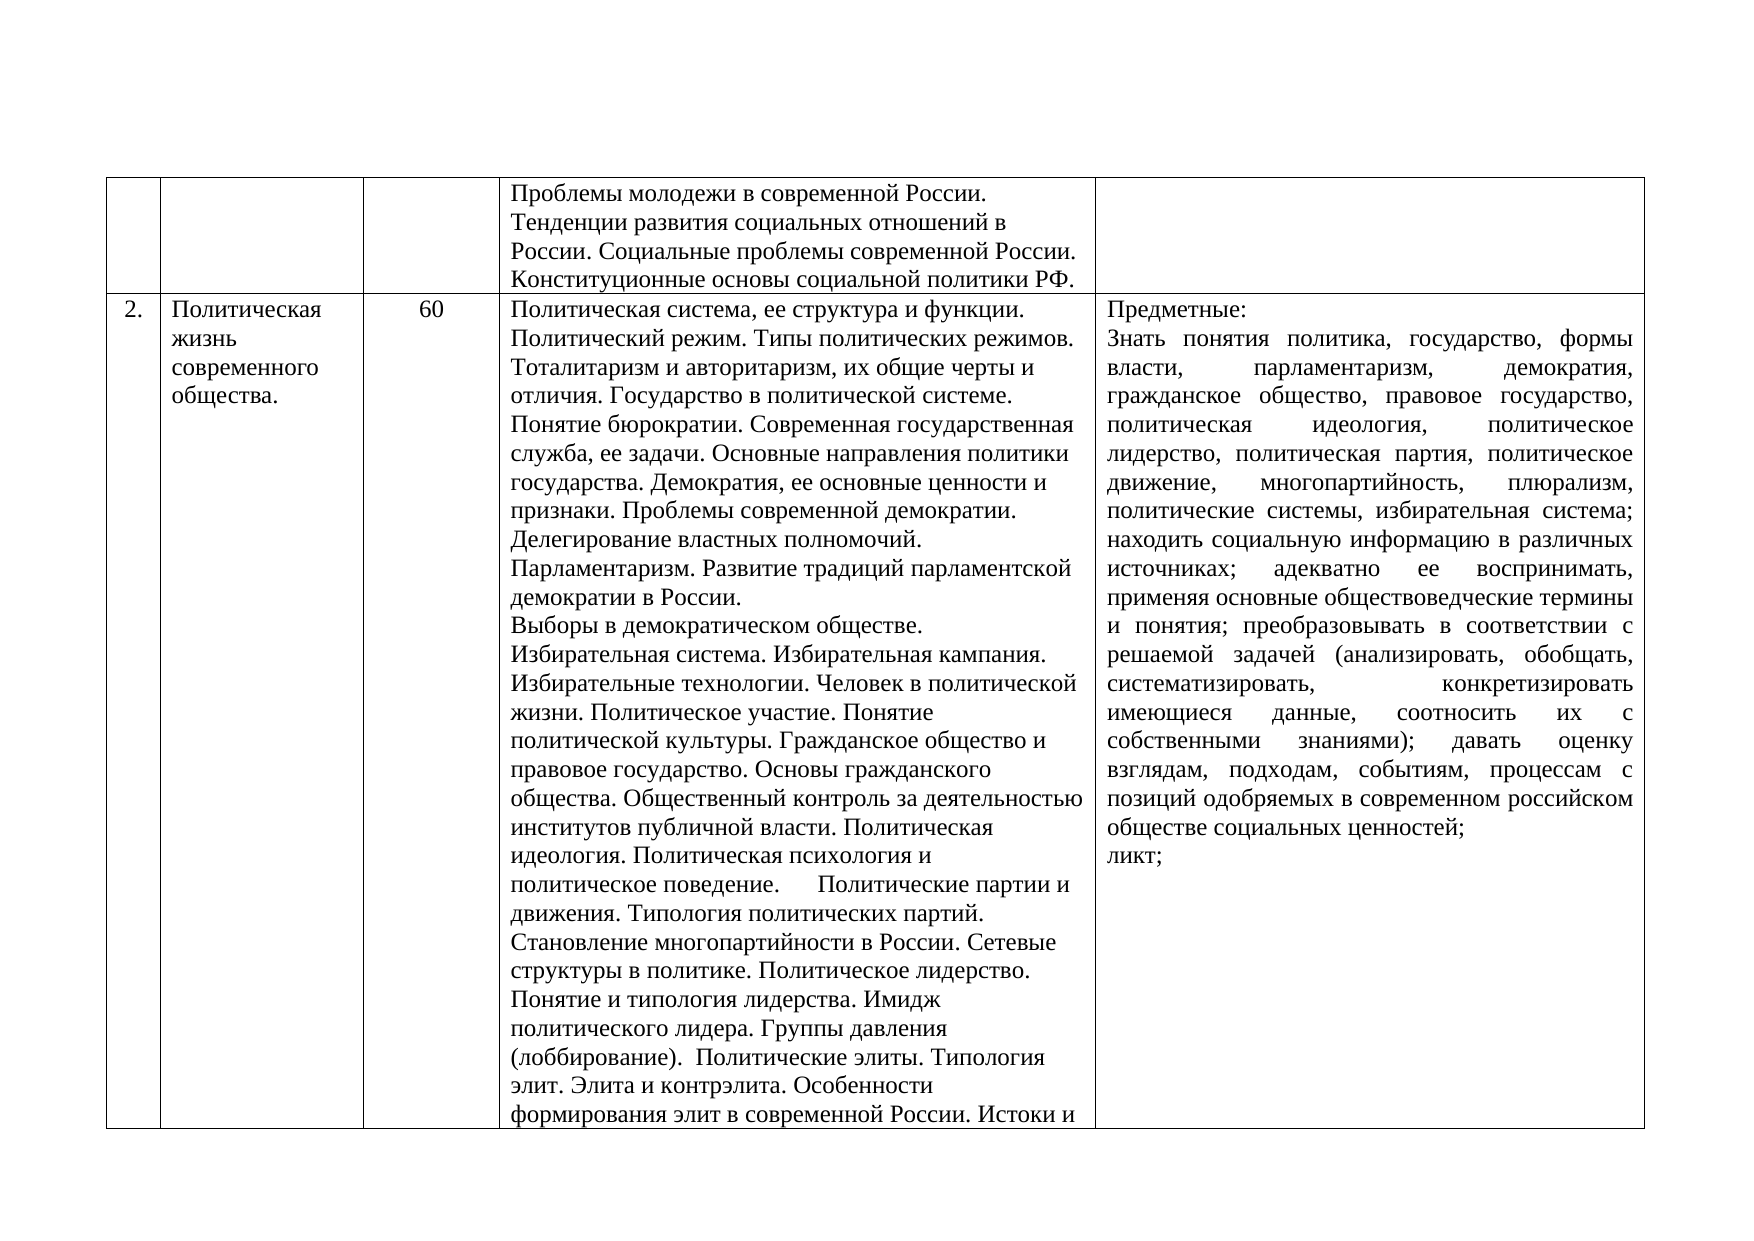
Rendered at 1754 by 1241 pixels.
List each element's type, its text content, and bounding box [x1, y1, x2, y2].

table_cell 1. [107, 178, 160, 293]
table_cell 2. [107, 294, 160, 1128]
table_cell 60 [364, 294, 499, 1128]
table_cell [1096, 178, 1644, 293]
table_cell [500, 178, 1095, 293]
table_cell 48 [364, 178, 499, 293]
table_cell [161, 294, 363, 1128]
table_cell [161, 178, 363, 293]
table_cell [500, 294, 1095, 1128]
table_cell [1096, 294, 1644, 1128]
